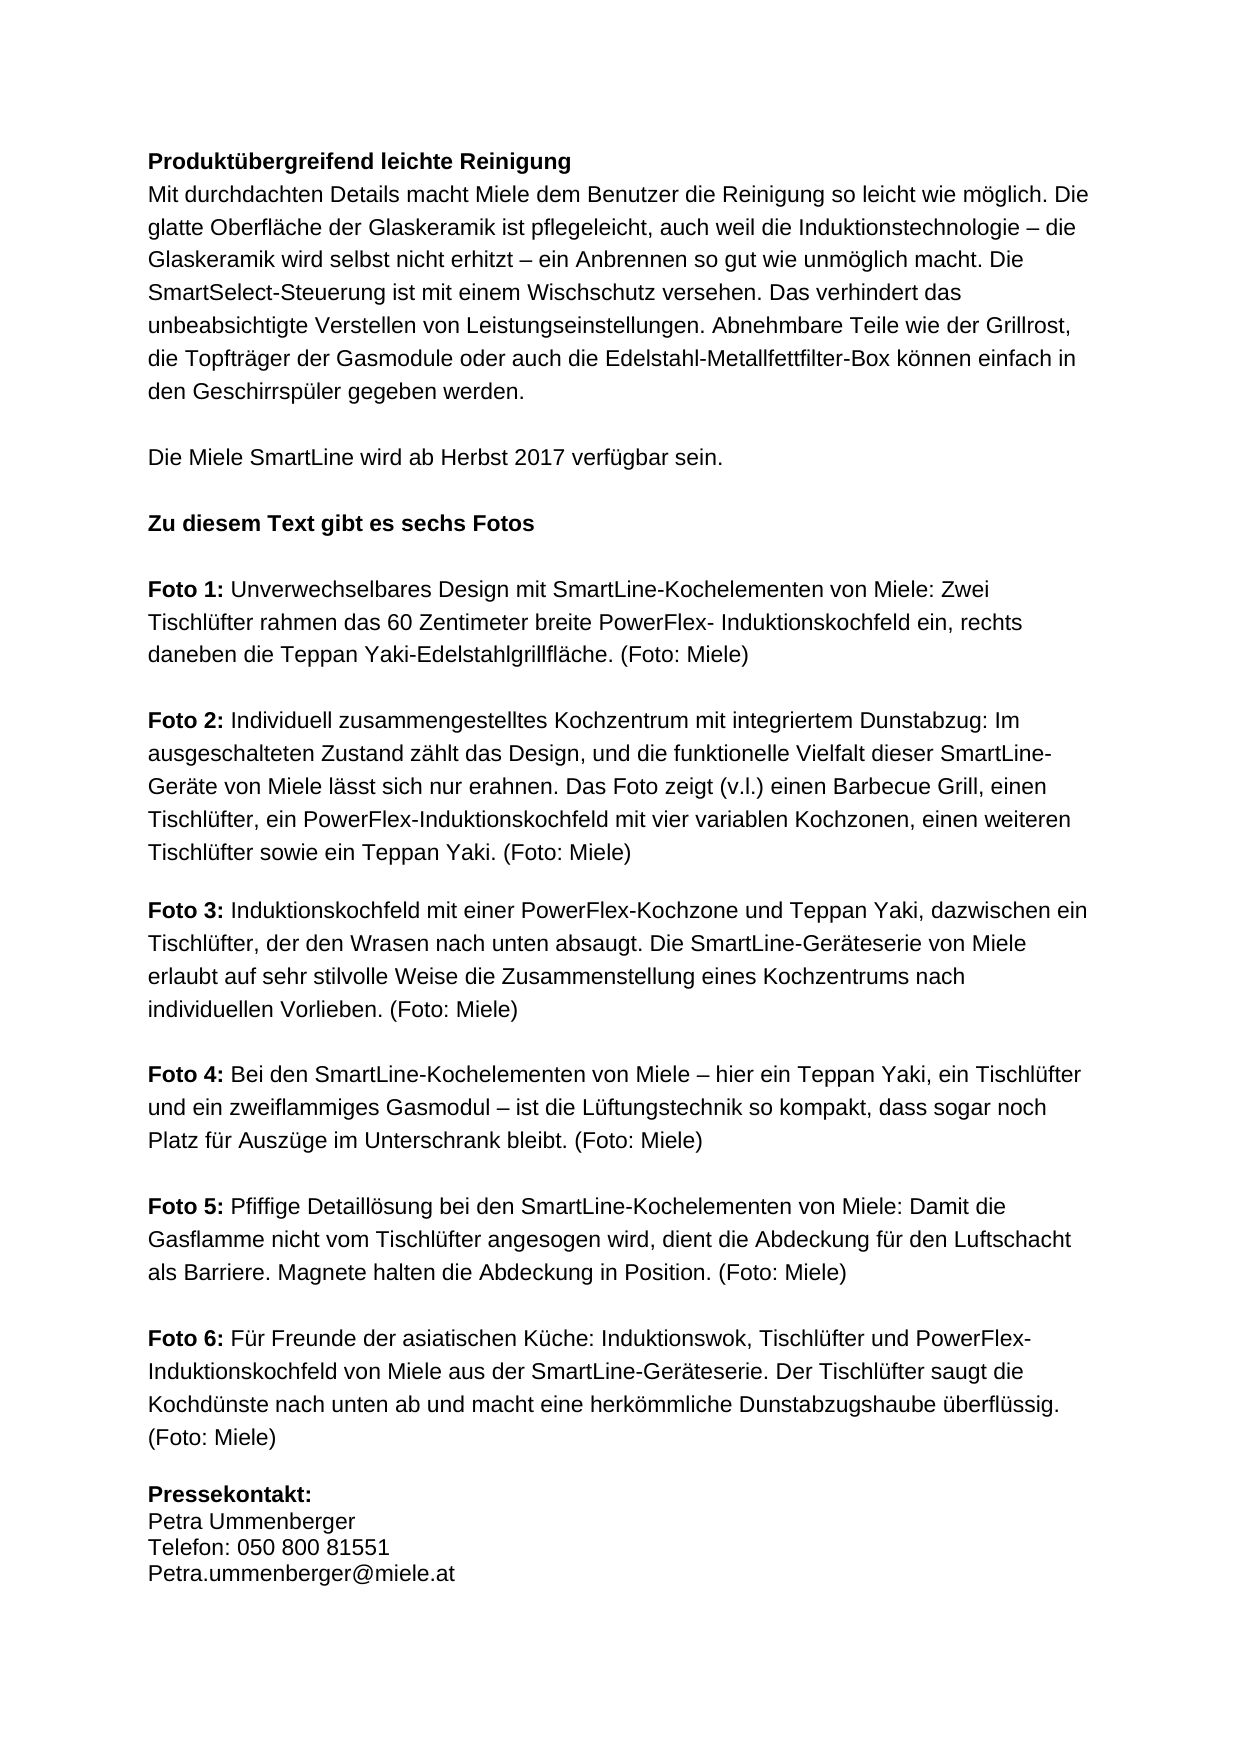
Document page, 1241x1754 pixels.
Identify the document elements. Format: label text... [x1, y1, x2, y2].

text Foto 2: Individuell zusammengestelltes Kochzentrum mit integriertem Dunstabzug: Im ausgeschalteten Zustand zählt das Design, und die funktionelle Vielfalt dieser SmartLine-Geräte von Miele lässt sich nur erahnen. Das Foto zeigt (v.l.) einen Barbecue Grill, einen Tischlüfter, ein PowerFlex-Induktionskochfeld mit vier variablen Kochzonen, einen weiteren Tischlüfter sowie ein Teppan Yaki. (Foto: Miele) [148, 674, 1093, 865]
text Produktübergreifend leichte Reinigung Mit durchdachten Details macht Miele dem Benutzer die Reinigung so leicht wie möglich. Die glatte Oberfläche der Glaskeramik ist pflegeleicht, auch weil die Induktionstechnologie – die Glaskeramik wird selbst nicht erhitzt – ein Anbrennen so gut wie unmöglich macht. Die SmartSelect-Steuerung ist mit einem Wischschutz versehen. Das verhindert das unbeabsichtigte Verstellen von Leistungseinstellungen. Abnehmbare Teile wie der Grillrost, die Topfträger der Gasmodule oder auch die Edelstahl-Metallfettfilter-Box können einfach in den Geschirrspüler gegeben werden. [148, 148, 1093, 404]
text Foto 6: Für Freunde der asiatischen Küche: Induktionswok, Tischlüfter und PowerFlex-Induktionskochfeld von Miele aus der SmartLine-Geräteserie. Der Tischlüfter saugt die Kochdünste nach unten ab und macht eine herkömmliche Dunstabzugshaube überflüssig. (Foto: Miele) [148, 1292, 1093, 1450]
text Foto 1: Unverwechselbares Design mit SmartLine-Kochelementen von Miele: Zwei Tischlüfter rahmen das 60 Zentimeter breite PowerFlex- Induktionskochfeld ein, rechts daneben die Teppan Yaki-Edelstahlgrillfläche. (Foto: Miele) [148, 576, 1093, 668]
text Foto 3: Induktionskochfeld mit einer PowerFlex-Kochzone und Teppan Yaki, dazwischen ein Tischlüfter, der den Wrasen nach unten absaugt. Die SmartLine-Geräteserie von Miele erlaubt auf sehr stilvolle Weise die Zusammenstellung eines Kochzentrums nach individuellen Vorlieben. (Foto: Miele) [148, 897, 1093, 1022]
text Petra Ummenberger [148, 1508, 1093, 1534]
text Die Miele SmartLine wird ab Herbst 2017 verfügbar sein. [148, 411, 1093, 470]
text Foto 5: Pfiffige Detaillösung bei den SmartLine-Kochelementen von Miele: Damit die Gasflamme nicht vom Tischlüfter angesogen wird, dient die Abdeckung für den Luftschacht als Barriere. Magnete halten die Abdeckung in Position. (Foto: Miele) [148, 1160, 1093, 1285]
text Foto 4: Bei den SmartLine-Kochelementen von Miele – hier ein Teppan Yaki, ein Tischlüfter und ein zweiflammiges Gasmodul – ist die Lüftungstechnik so kompakt, dass sogar noch Platz für Auszüge im Unterschrank bleibt. (Foto: Miele) [148, 1028, 1093, 1153]
text Pressekontakt: [148, 1481, 1093, 1508]
text Telefon: 050 800 81551 Petra.ummenberger@miele.at [148, 1534, 1093, 1587]
text Zu diesem Text gibt es sechs Fotos [148, 477, 1093, 536]
